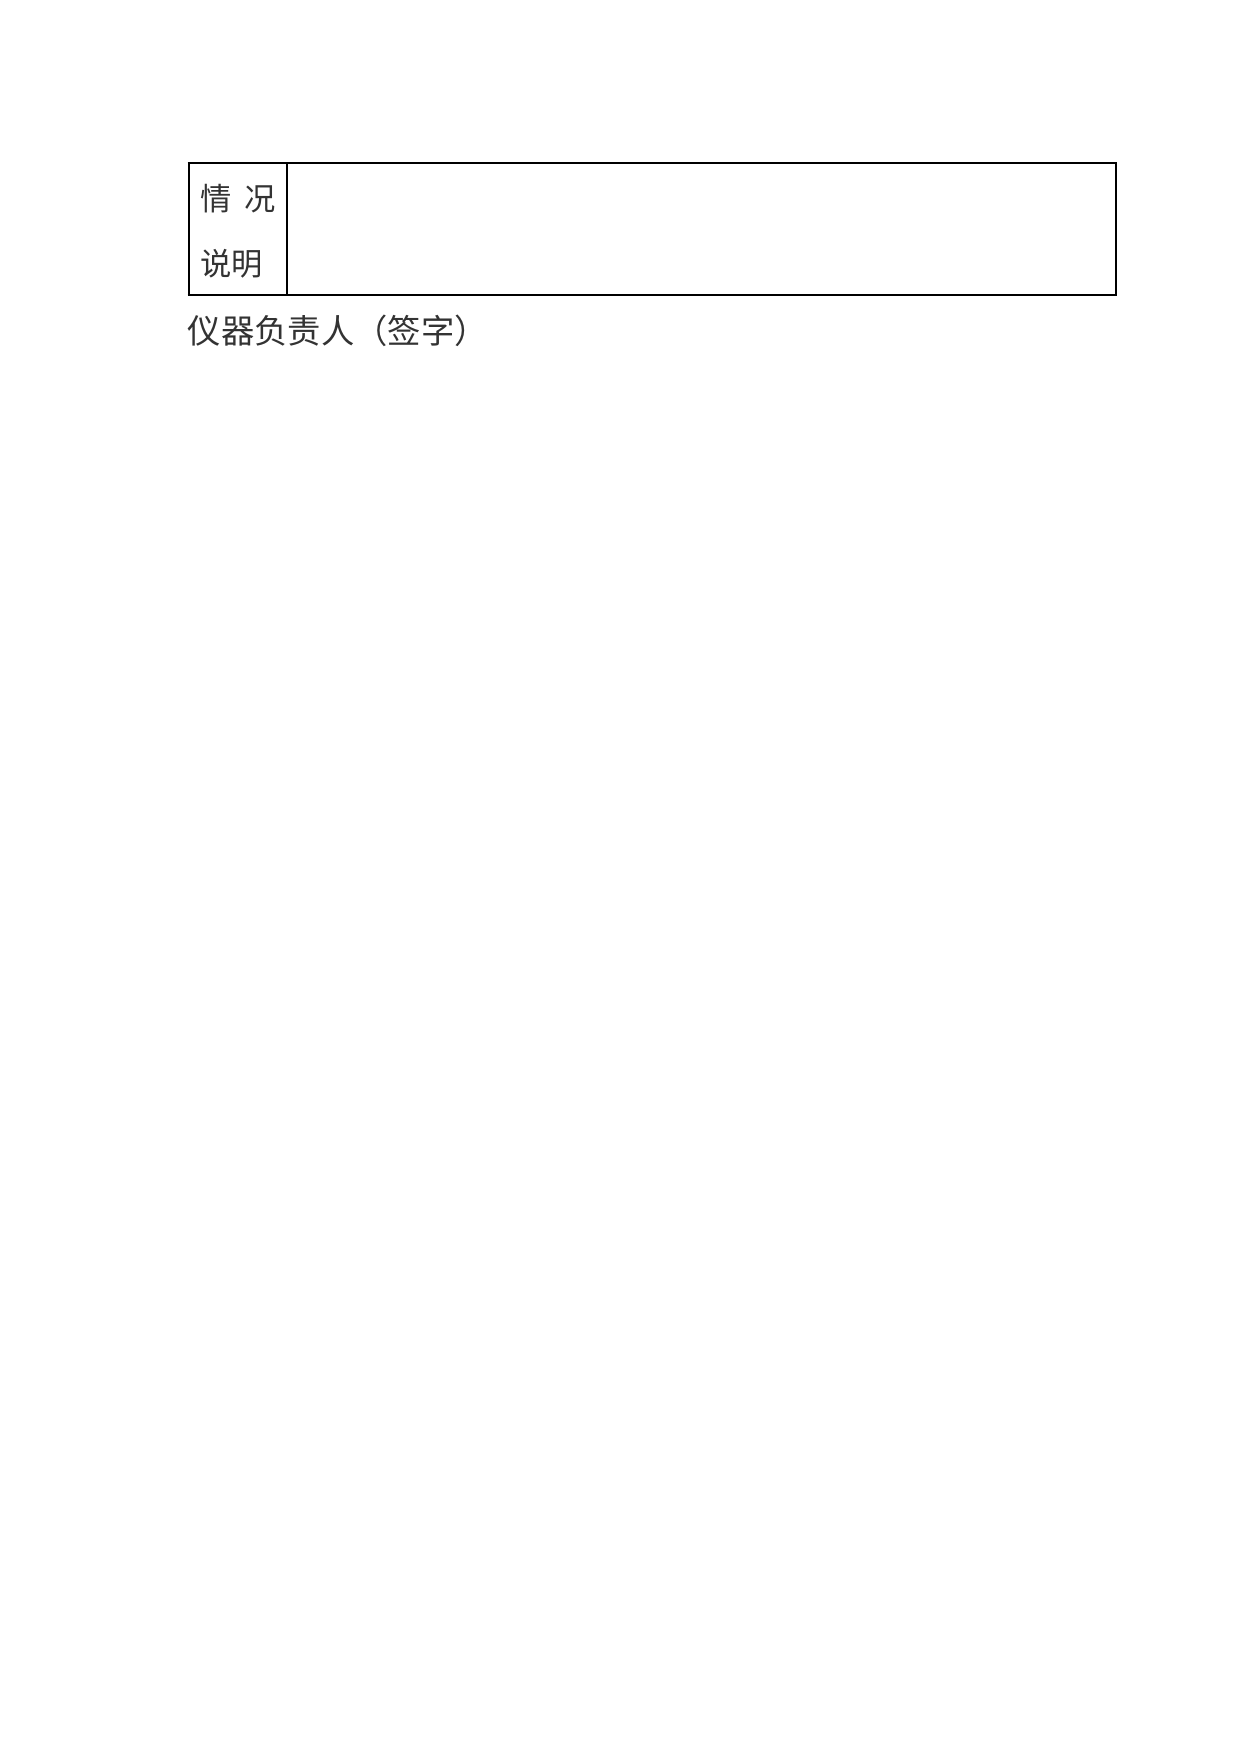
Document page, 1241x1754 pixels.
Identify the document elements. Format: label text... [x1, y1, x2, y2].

text 仪器负责人（签字） [187, 296, 1053, 361]
table_cell 其他情况说明 [190, 164, 286, 294]
table_cell [288, 164, 1115, 294]
